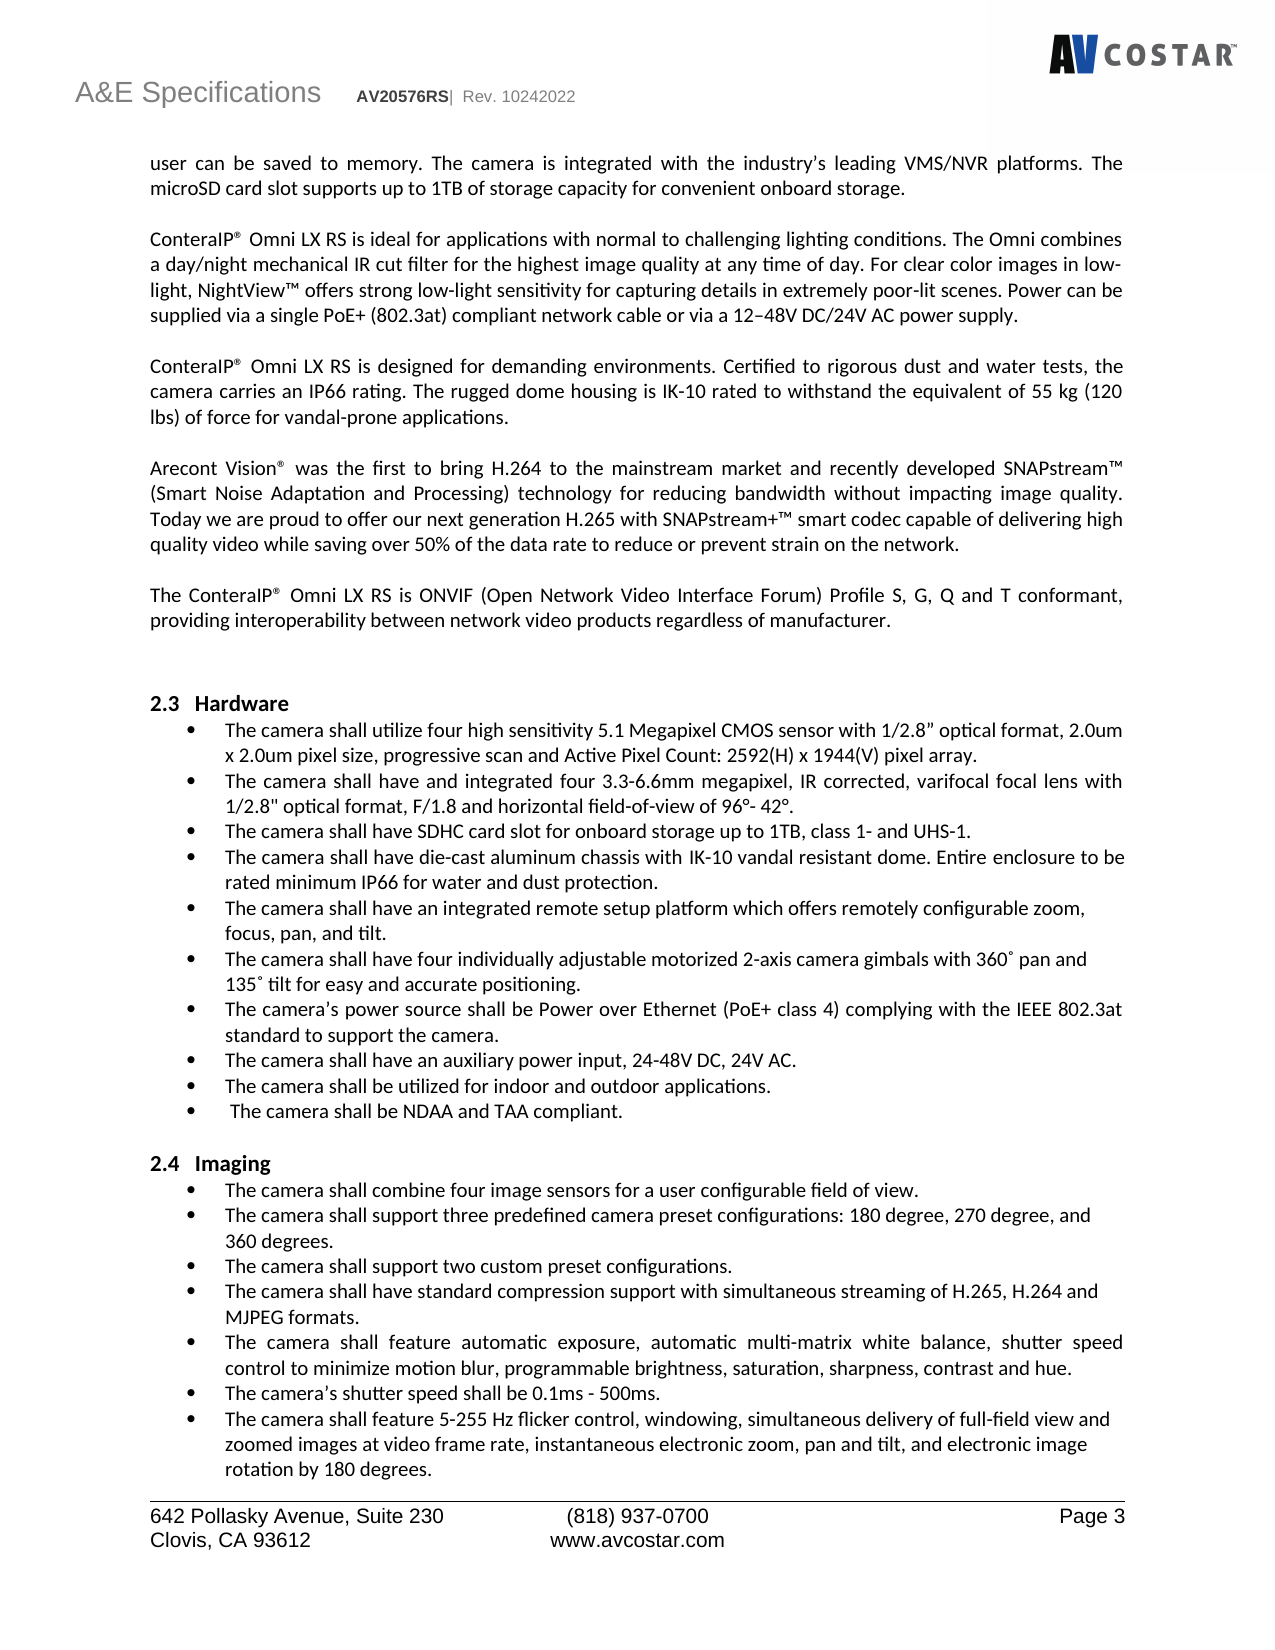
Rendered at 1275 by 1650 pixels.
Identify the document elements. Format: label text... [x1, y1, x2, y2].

text Arecont Vision® was the first to bring H.264 to the mainstream market and recently developed SNAPstream™ (Smart Noise Adaptation and Processing) technology for reducing bandwidth without impacting image quality. Today we are proud to offer our next generation H.265 with SNAPstream+™ smart codec capable of delivering high quality video while saving over 50% of the data rate to reduce or prevent strain on the network. [150, 455, 1125, 557]
list The camera shall have standard compression support with simultaneous streaming of H.265, H.264 and MJPEG formats. [187, 1279, 1125, 1329]
list The camera shall feature automatic exposure, automatic multi-matrix white balance, shutter speed control to minimize motion blur, programmable brightness, saturation, sharpness, contrast and hue. [187, 1329, 1125, 1380]
list The camera’s power source shall be Power over Ethernet (PoE+ class 4) complying with the IEEE 802.3at standard to support the camera. [187, 997, 1125, 1047]
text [150, 150, 1125, 201]
list The camera shall be utilized for indoor and outdoor applications. [187, 1073, 1125, 1098]
list The camera shall have die-cast aluminum chassis with IK-10 vandal resistant dome. Entire enclosure to be rated minimum IP66 for water and dust protection. [187, 844, 1125, 895]
list The camera’s shutter speed shall be 0.1ms - 500ms. [187, 1380, 1125, 1406]
text ConteraIP® Omni LX RS is ideal for applications with normal to challenging lighting conditions. The Omni combines a day/night mechanical IR cut filter for the highest image quality at any time of day. For clear color images in low-light, NightView™ offers strong low-light sensitivity for capturing details in extremely poor-lit scenes. Power can be supplied via a single PoE+ (802.3at) compliant network cable or via a 12–48V DC/24V AC power supply. [150, 226, 1125, 328]
list The camera shall feature 5-255 Hz flicker control, windowing, simultaneous delivery of full-field view and zoomed images at video frame rate, instantaneous electronic zoom, pan and tilt, and electronic image rotation by 180 degrees. [187, 1406, 1125, 1482]
list The camera shall be NDAA and TAA compliant. [187, 1098, 1125, 1124]
text 2.4 Imaging [150, 1149, 1125, 1177]
picture [986, 0, 1275, 174]
text ConteraIP® Omni LX RS is designed for demanding environments. Certified to rigorous dust and water tests, the camera carries an IP66 rating. The rugged dome housing is IK-10 rated to withstand the equivalent of 55 kg (120 lbs) of force for vandal-prone applications. [150, 353, 1125, 429]
list The camera shall have SDHC card slot for onboard storage up to 1TB, class 1- and UHS-1. [187, 819, 1125, 844]
list The camera shall have an auxiliary power input, 24-48V DC, 24V AC. [187, 1047, 1125, 1073]
list The camera shall have an integrated remote setup platform which offers remotely configurable zoom, focus, pan, and tilt. [187, 895, 1125, 946]
list The camera shall have and integrated four 3.3-6.6mm megapixel, IR corrected, varifocal focal lens with 1/2.8" optical format, F/1.8 and horizontal field-of-view of 96°- 42°. [187, 768, 1125, 819]
list The camera shall utilize four high sensitivity 5.1 Megapixel CMOS sensor with 1/2.8” optical format, 2.0um x 2.0um pixel size, progressive scan and Active Pixel Count: 2592(H) x 1944(V) pixel array. [187, 717, 1125, 768]
text The ConteraIP® Omni LX RS is ONVIF (Open Network Video Interface Forum) Profile S, G, Q and T conformant, providing interoperability between network video products regardless of manufacturer. [150, 582, 1125, 633]
list The camera shall have four individually adjustable motorized 2-axis camera gimbals with 360˚ pan and 135˚ tilt for easy and accurate positioning. [187, 946, 1125, 997]
list The camera shall combine four image sensors for a user configurable field of view. [187, 1177, 1125, 1202]
list The camera shall support two custom preset configurations. [187, 1253, 1125, 1279]
text 2.3 Hardware [150, 689, 1125, 717]
list The camera shall support three predefined camera preset configurations: 180 degree, 270 degree, and 360 degrees. [187, 1202, 1125, 1253]
